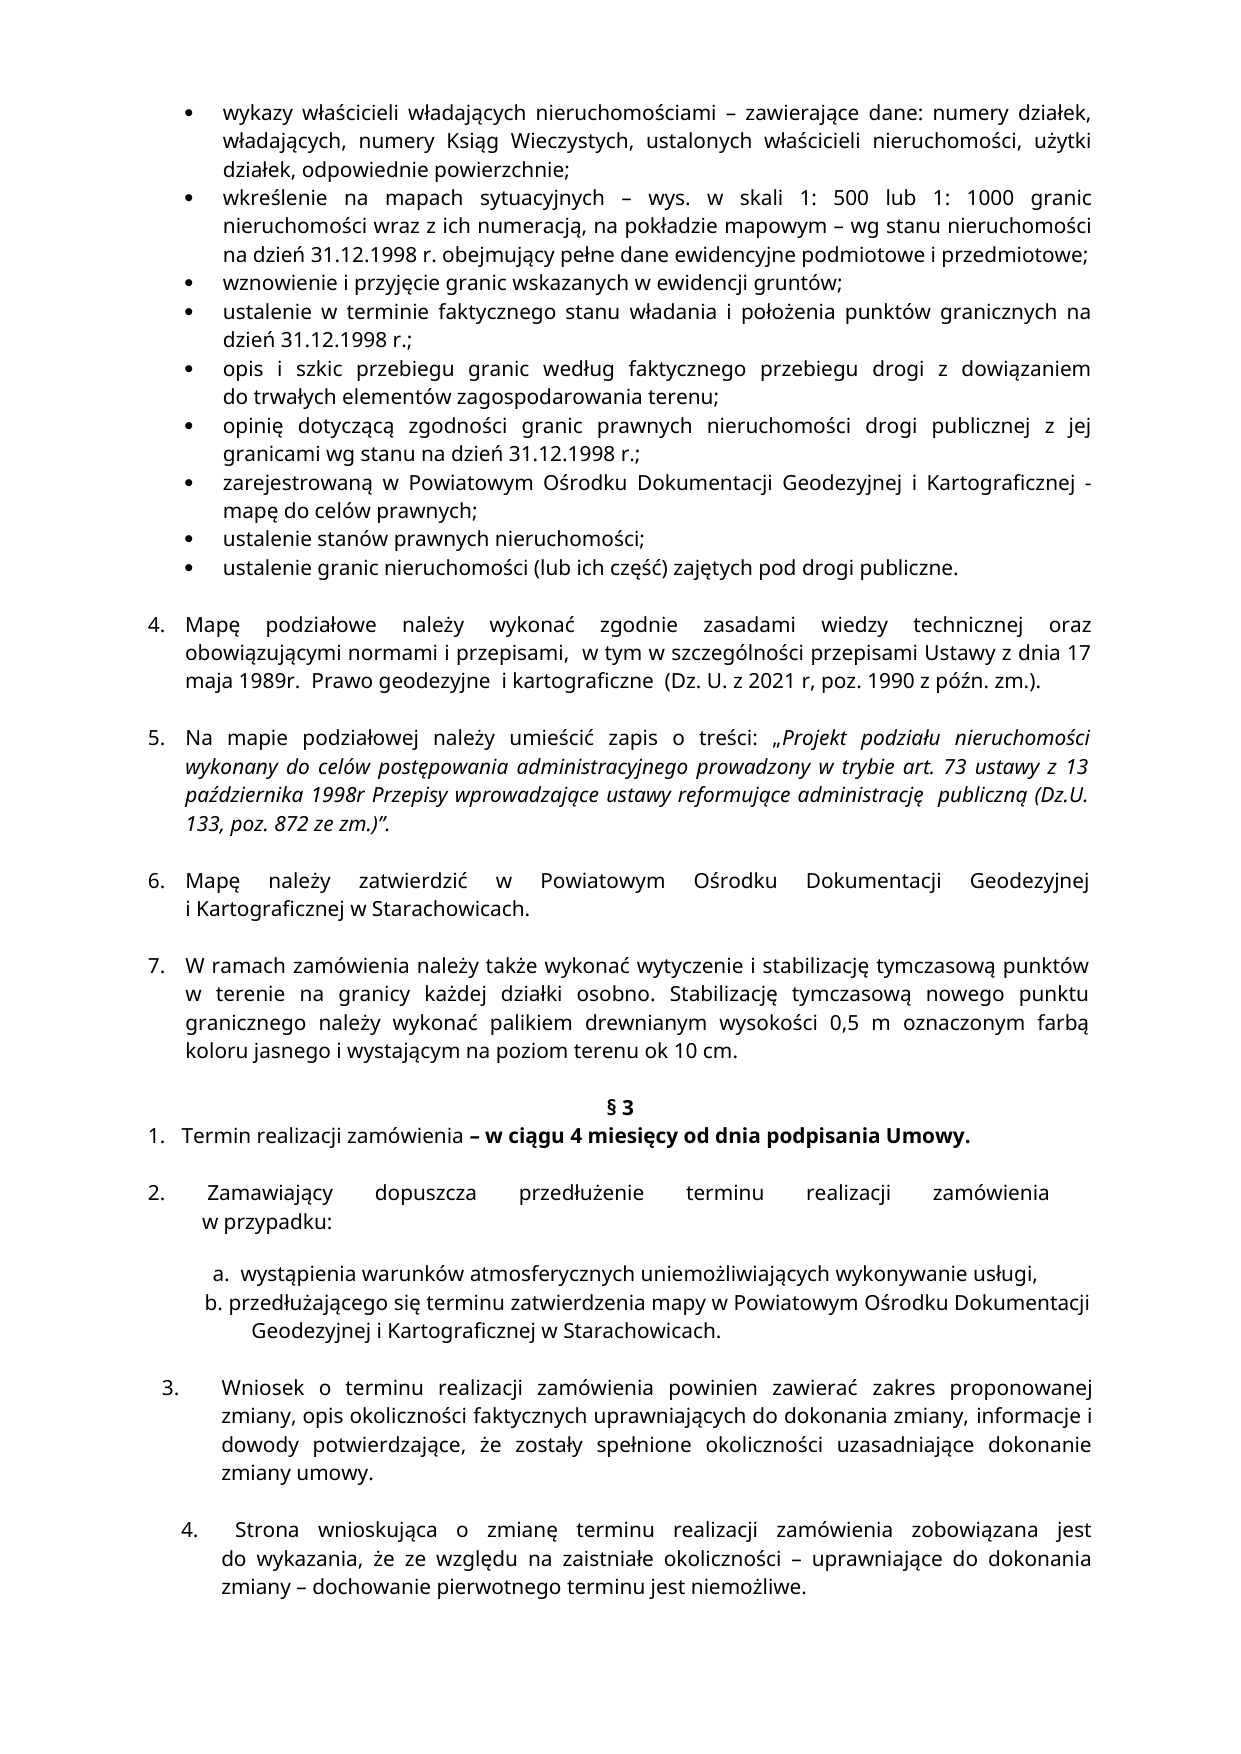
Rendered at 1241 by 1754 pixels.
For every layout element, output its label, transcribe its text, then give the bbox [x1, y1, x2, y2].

text 2. Zamawiający dopuszcza przedłużenie terminu realizacji zamówienia w przypadku: [148, 1178, 1092, 1235]
list opis i szkic przebiegu granic według faktycznego przebiegu drogi z dowiązaniem do trwałych elementów zagospodarowania terenu; [185, 354, 1092, 411]
list W ramach zamówienia należy także wykonać wytyczenie i stabilizację tymczasową punktów w terenie na granicy każdej działki osobno. Stabilizację tymczasową nowego punktu granicznego należy wykonać palikiem drewnianym wysokości 0,5 m oznaczonym farbą koloru jasnego i wystającym na poziom terenu ok 10 cm. [148, 951, 1090, 1065]
text § 3 [148, 1093, 1092, 1122]
list Na mapie podziałowej należy umieścić zapis o treści: „Projekt podziału nieruchomości wykonany do celów postępowania administracyjnego prowadzony w trybie art. 73 ustawy z 13 października 1998r Przepisy wprowadzające ustawy reformujące administrację publiczną (Dz.U. 133, poz. 872 ze zm.)”. [148, 723, 1092, 837]
list ustalenie granic nieruchomości (lub ich część) zajętych pod drogi publiczne. [185, 553, 1092, 581]
text b. przedłużającego się terminu zatwierdzenia mapy w Powiatowym Ośrodku Dokumentacji Geodezyjnej i Kartograficznej w Starachowicach. [154, 1288, 1092, 1345]
list Mapę podziałowe należy wykonać zgodnie zasadami wiedzy technicznej oraz obowiązującymi normami i przepisami, w tym w szczególności przepisami Ustawy z dnia 17 maja 1989r. Prawo geodezyjne i kartograficzne (Dz. U. z 2021 r, poz. 1990 z późn. zm.). [148, 610, 1092, 695]
list ustalenie stanów prawnych nieruchomości; [185, 524, 1092, 553]
list wkreślenie na mapach sytuacyjnych – wys. w skali 1: 500 lub 1: 1000 granic nieruchomości wraz z ich numeracją, na pokładzie mapowym – wg stanu nieruchomości na dzień 31.12.1998 r. obejmujący pełne dane ewidencyjne podmiotowe i przedmiotowe; [185, 183, 1092, 268]
list zarejestrowaną w Powiatowym Ośrodku Dokumentacji Geodezyjnej i Kartograficznej - mapę do celów prawnych; [185, 468, 1092, 524]
text a. wystąpienia warunków atmosferycznych uniemożliwiających wykonywanie usługi, [207, 1259, 1092, 1288]
list wznowienie i przyjęcie granic wskazanych w ewidencji gruntów; [185, 268, 1092, 297]
text 3. Wniosek o terminu realizacji zamówienia powinien zawierać zakres proponowanej zmiany, opis okoliczności faktycznych uprawniających do dokonania zmiany, informacje i dowody potwierdzające, że zostały spełnione okoliczności uzasadniające dokonanie zmiany umowy. [162, 1373, 1092, 1487]
list opinię dotyczącą zgodności granic prawnych nieruchomości drogi publicznej z jej granicami wg stanu na dzień 31.12.1998 r.; [185, 411, 1092, 468]
list ustalenie w terminie faktycznego stanu władania i położenia punktów granicznych na dzień 31.12.1998 r.; [185, 297, 1092, 354]
list wykazy właścicieli władających nieruchomościami – zawierające dane: numery działek, władających, numery Ksiąg Wieczystych, ustalonych właścicieli nieruchomości, użytki działek, odpowiednie powierzchnie; [185, 98, 1092, 183]
text 1. Termin realizacji zamówienia – w ciągu 4 miesięcy od dnia podpisania Umowy. [148, 1122, 1092, 1150]
text 4. Strona wnioskująca o zmianę terminu realizacji zamówienia zobowiązana jest do wykazania, że ze względu na zaistniałe okoliczności – uprawniające do dokonania zmiany – dochowanie pierwotnego terminu jest niemożliwe. [162, 1515, 1092, 1601]
list Mapę należy zatwierdzić w Powiatowym Ośrodku Dokumentacji Geodezyjnej i Kartograficznej w Starachowicach. [148, 866, 1090, 923]
